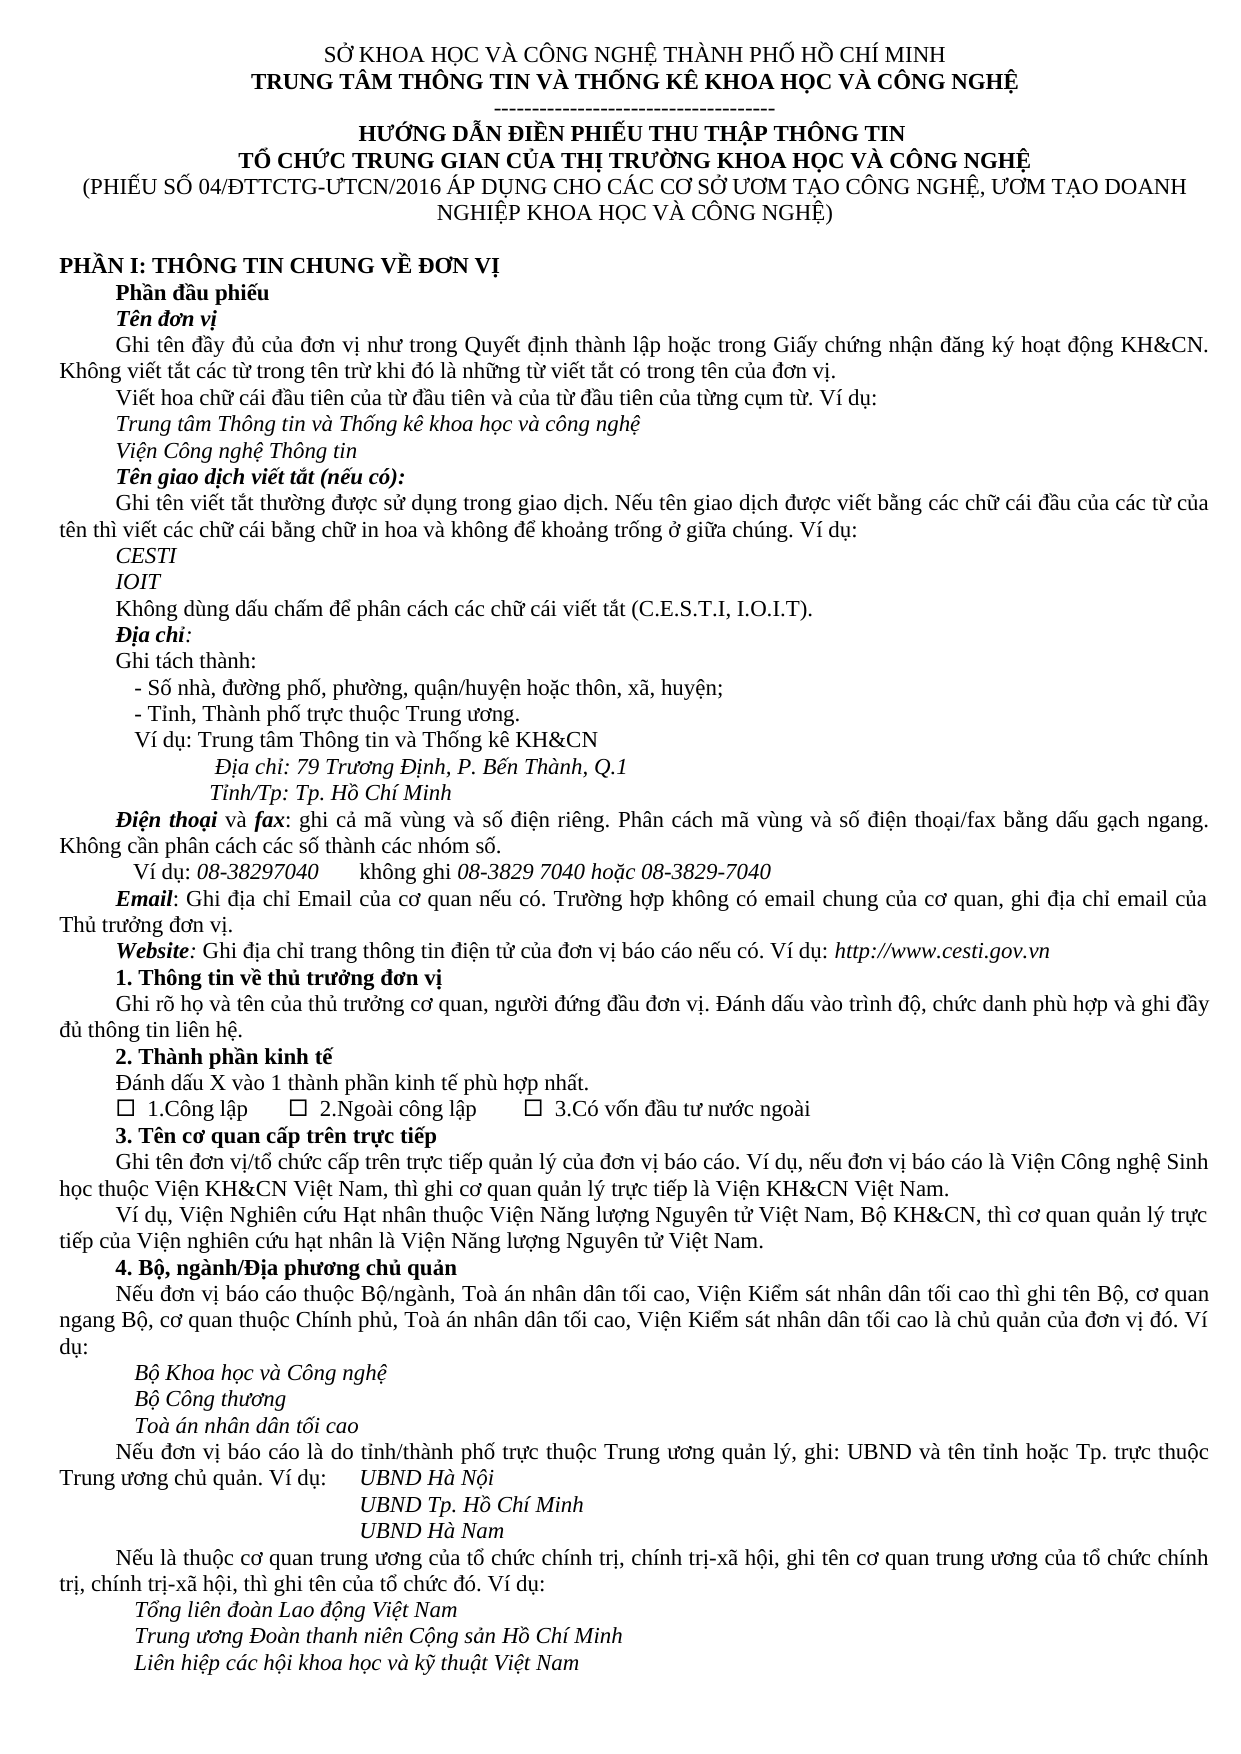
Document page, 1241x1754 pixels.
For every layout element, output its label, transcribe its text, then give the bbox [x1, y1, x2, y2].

text Tổng liên đoàn Lao động Việt Nam [134, 1596, 1211, 1623]
text Địa chỉ: [59, 621, 1211, 647]
text 1. Thông tin về thủ trưởng đơn vị [59, 964, 1211, 990]
text Phần đầu phiếu [59, 278, 1211, 305]
text Điện thoại và fax: ghi cả mã vùng và số điện riêng. Phân cách mã vùng và số điện thoại/fax bằng dấu gạch ngang. Không cần phân cách các số thành các nhóm số. [59, 806, 1211, 858]
text CESTI [115, 542, 1211, 568]
text Bộ Công thương [134, 1385, 1211, 1412]
text Viện Công nghệ Thông tin [115, 437, 1211, 463]
text Trung tâm Thông tin và Thống kê khoa học và công nghệ [115, 410, 1211, 437]
text SỞ KHOA HỌC VÀ CÔNG NGHỆ THÀNH PHỐ HỒ CHÍ MINH [59, 41, 1211, 68]
text UBND Tp. Hồ Chí Minh [284, 1491, 1211, 1517]
text Ghi tách thành: [59, 647, 1211, 674]
text Ghi tên viết tắt thường được sử dụng trong giao dịch. Nếu tên giao dịch được viết bằng các chữ cái đầu của các từ của tên thì viết các chữ cái bằng chữ in hoa và không để khoảng trống ở giữa chúng. Ví dụ: [59, 489, 1211, 542]
text Ví dụ, Viện Nghiên cứu Hạt nhân thuộc Viện Năng lượng Nguyên tử Việt Nam, Bộ KH&CN, thì cơ quan quản lý trực tiếp của Viện nghiên cứu hạt nhân là Viện Năng lượng Nguyên tử Việt Nam. [59, 1201, 1211, 1254]
text TRUNG TÂM THÔNG TIN VÀ THỐNG KÊ KHOA HỌC VÀ CÔNG NGHỆ ------------------------------------- [59, 68, 1211, 120]
text Tỉnh/Tp: Tp. Hồ Chí Minh [134, 779, 1211, 806]
text Liên hiệp các hội khoa học và kỹ thuật Việt Nam [134, 1649, 1211, 1675]
text Ghi rõ họ và tên của thủ trưởng cơ quan, người đứng đầu đơn vị. Đánh dấu vào trình độ, chức danh phù hợp và ghi đầy đủ thông tin liên hệ. [59, 990, 1211, 1043]
text Viết hoa chữ cái đầu tiên của từ đầu tiên và của từ đầu tiên của từng cụm từ. Ví dụ: [59, 384, 1211, 410]
text - Tỉnh, Thành phố trực thuộc Trung ương. [59, 700, 1211, 727]
text Không dùng dấu chấm để phân cách các chữ cái viết tắt (C.E.S.T.I, I.O.I.T). [59, 595, 1211, 621]
text Ví dụ: 08-38297040 không ghi 08-3829 7040 hoặc 08-3829-7040 [133, 858, 1211, 885]
text Website: Ghi địa chỉ trang thông tin điện tử của đơn vị báo cáo nếu có. Ví dụ: http://www.cesti.gov.vn [59, 937, 1211, 964]
text Tên giao dịch viết tắt (nếu có): [59, 463, 1211, 489]
text 3. Tên cơ quan cấp trên trực tiếp [59, 1122, 1211, 1148]
text Email: Ghi địa chỉ Email của cơ quan nếu có. Trường hợp không có email chung của cơ quan, ghi địa chỉ email của Thủ trưởng đơn vị. [59, 885, 1211, 937]
text Tên đơn vị [115, 305, 1211, 331]
text IOIT [115, 568, 1211, 595]
text - Số nhà, đường phố, phường, quận/huyện hoặc thôn, xã, huyện; [59, 674, 1211, 700]
text Ghi tên đầy đủ của đơn vị như trong Quyết định thành lập hoặc trong Giấy chứng nhận đăng ký hoạt động KH&CN. Không viết tắt các từ trong tên trừ khi đó là những từ viết tắt có trong tên của đơn vị. [59, 331, 1211, 384]
text Trung ương Đoàn thanh niên Cộng sản Hồ Chí Minh [134, 1623, 1211, 1649]
text Ví dụ: Trung tâm Thông tin và Thống kê KH&CN [59, 727, 1211, 753]
text UBND Hà Nam [284, 1517, 1211, 1543]
text (PHIẾU SỐ 04/ĐTTCTG-ƯTCN/2016 ÁP DỤNG CHO CÁC CƠ SỞ ƯƠM TẠO CÔNG NGHỆ, ƯƠM TẠO DOANH NGHIỆP KHOA HỌC VÀ CÔNG NGHỆ) [59, 173, 1211, 226]
text 1.Công lập 2.Ngoài công lập 3.Có vốn đầu tư nước ngoài [59, 1096, 1211, 1122]
text Bộ Khoa học và Công nghệ [134, 1359, 1211, 1385]
text 2. Thành phần kinh tế [59, 1043, 1211, 1069]
text Nếu là thuộc cơ quan trung ương của tổ chức chính trị, chính trị-xã hội, ghi tên cơ quan trung ương của tổ chức chính trị, chính trị-xã hội, thì ghi tên của tổ chức đó. Ví dụ: [59, 1543, 1211, 1596]
text Ghi tên đơn vị/tổ chức cấp trên trực tiếp quản lý của đơn vị báo cáo. Ví dụ, nếu đơn vị báo cáo là Viện Công nghệ Sinh học thuộc Viện KH&CN Việt Nam, thì ghi cơ quan quản lý trực tiếp là Viện KH&CN Việt Nam. [59, 1148, 1211, 1201]
text PHẦN I: THÔNG TIN CHUNG VỀ ĐƠN VỊ [59, 252, 1211, 278]
text Địa chỉ: 79 Trương Định, P. Bến Thành, Q.1 [134, 753, 1211, 779]
text Toà án nhân dân tối cao [134, 1412, 1211, 1438]
text Nếu đơn vị báo cáo thuộc Bộ/ngành, Toà án nhân dân tối cao, Viện Kiểm sát nhân dân tối cao thì ghi tên Bộ, cơ quan ngang Bộ, cơ quan thuộc Chính phủ, Toà án nhân dân tối cao, Viện Kiểm sát nhân dân tối cao là chủ quản của đơn vị đó. Ví dụ: [59, 1280, 1211, 1359]
text HƯỚNG DẪN ĐIỀN PHIẾU THU THẬP THÔNG TIN TỔ CHỨC TRUNG GIAN CỦA THỊ TRƯỜNG KHOA HỌC VÀ CÔNG NGHỆ [59, 120, 1211, 173]
text 4. Bộ, ngành/Địa phương chủ quản [59, 1254, 1211, 1280]
text Nếu đơn vị báo cáo là do tỉnh/thành phố trực thuộc Trung ương quản lý, ghi: UBND và tên tỉnh hoặc Tp. trực thuộc Trung ương chủ quản. Ví dụ: UBND Hà Nội [59, 1438, 1211, 1491]
text Đánh dấu X vào 1 thành phần kinh tế phù hợp nhất. [59, 1069, 1211, 1096]
